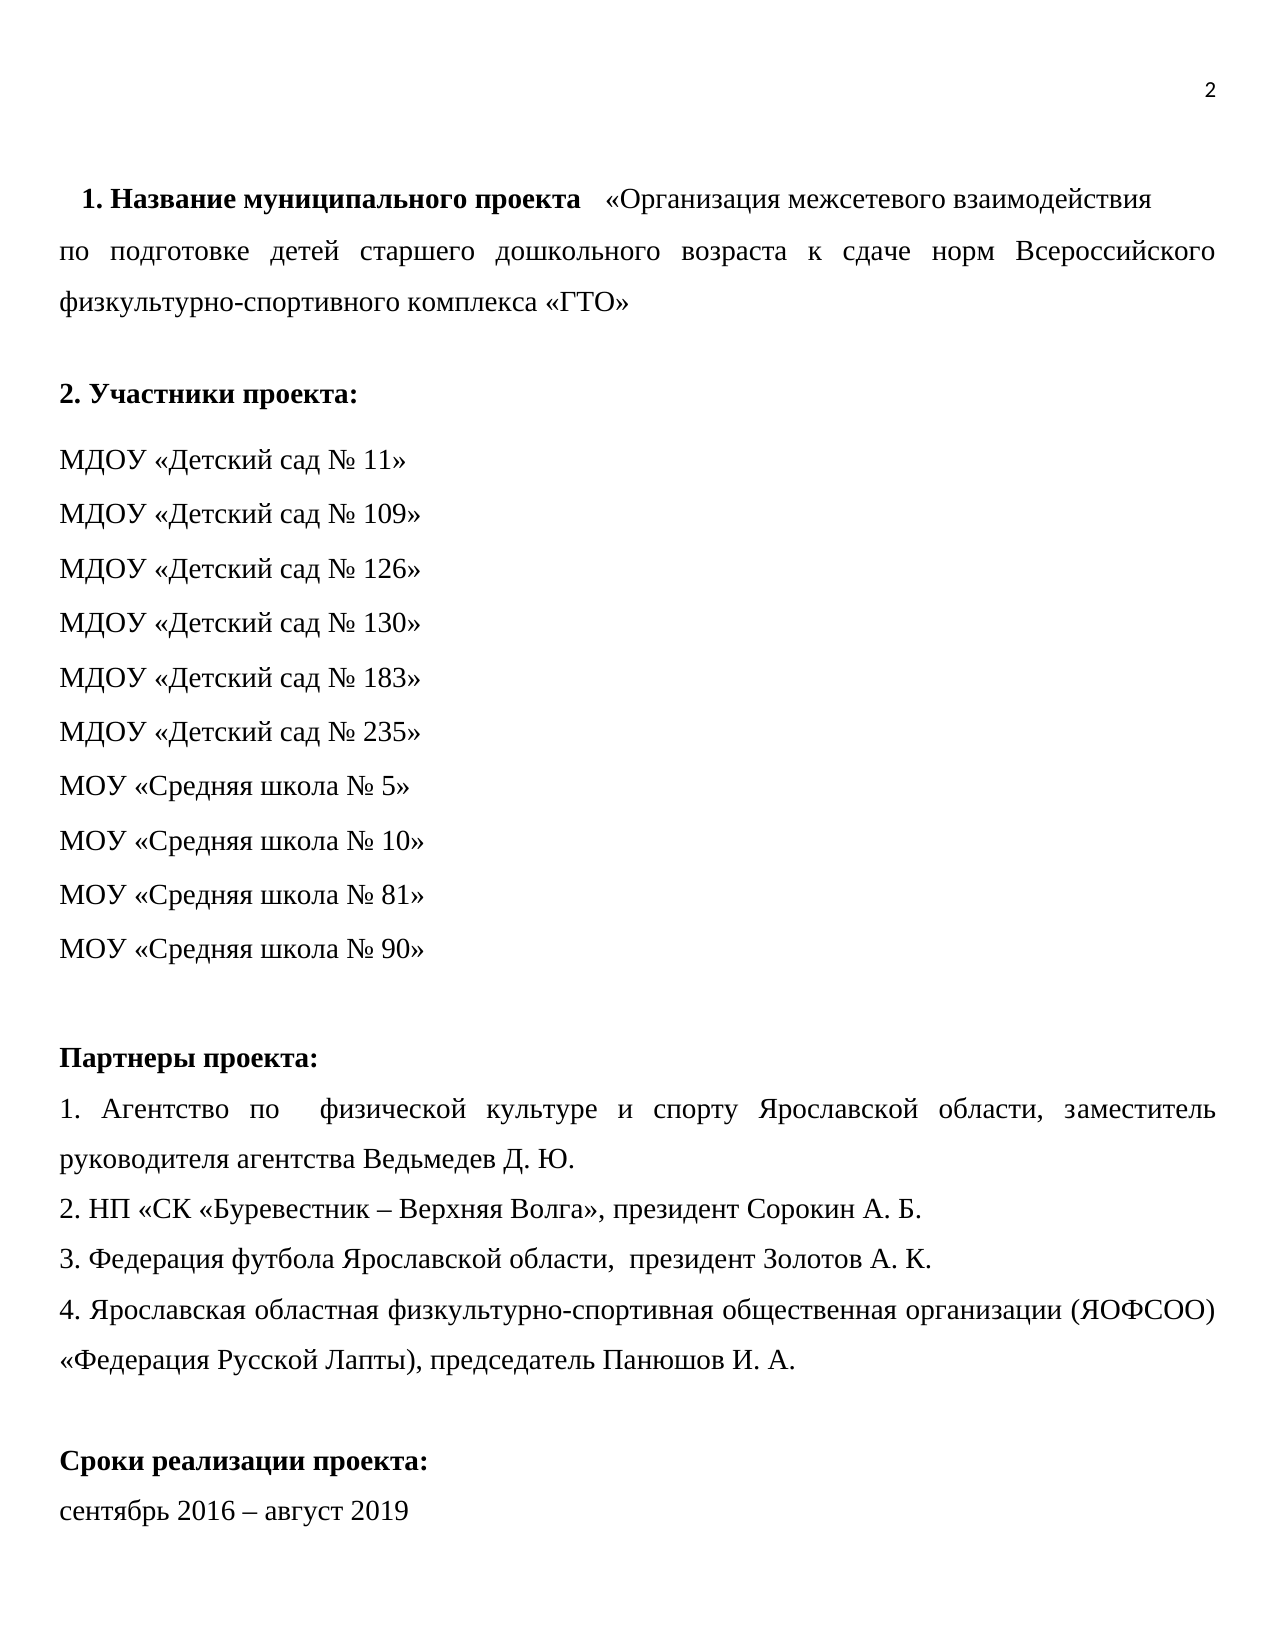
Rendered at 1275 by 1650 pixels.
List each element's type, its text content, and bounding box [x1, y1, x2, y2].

text 1. Агентство по физической культуре и спорту Ярославской области, заместитель руководителя агентства Ведьмедев Д. Ю. [59, 1091, 1216, 1174]
text МОУ «Средняя школа № 5» [59, 768, 1216, 802]
text по подготовке детей старшего дошкольного возраста к сдаче норм Всероссийского физкультурно-спортивного комплекса «ГТО» [59, 233, 1216, 317]
text 2. НП «СК «Буревестник – Верхняя Волга», президент Сорокин А. Б. [59, 1191, 1216, 1225]
text Партнеры проекта: [59, 1040, 1216, 1074]
text МДОУ «Детский сад № 109» [59, 497, 1216, 530]
text МДОУ «Детский сад № 183» [59, 660, 1216, 693]
text МОУ «Средняя школа № 81» [59, 877, 1216, 911]
text 2. Участники проекта: [59, 376, 1216, 409]
text МДОУ «Детский сад № 130» [59, 605, 1216, 639]
text 3. Федерация футбола Ярославской области, президент Золотов А. К. [59, 1242, 1216, 1275]
text сентябрь 2016 – август 2019 [59, 1493, 1216, 1527]
text МДОУ «Детский сад № 126» [59, 551, 1216, 584]
text МОУ «Средняя школа № 10» [59, 823, 1216, 856]
text МДОУ «Детский сад № 11» [59, 442, 1216, 476]
text Сроки реализации проекта: [59, 1443, 1216, 1476]
text МОУ «Средняя школа № 90» [59, 932, 1216, 965]
text 4. Ярославская областная физкультурно-спортивная общественная организации (ЯОФСОО) «Федерация Русской Лапты), председатель Панюшов И. А. [59, 1292, 1216, 1376]
text 1. Название муниципального проекта «Организация межсетевого взаимодействия [59, 181, 1216, 214]
text МДОУ «Детский сад № 235» [59, 714, 1216, 748]
